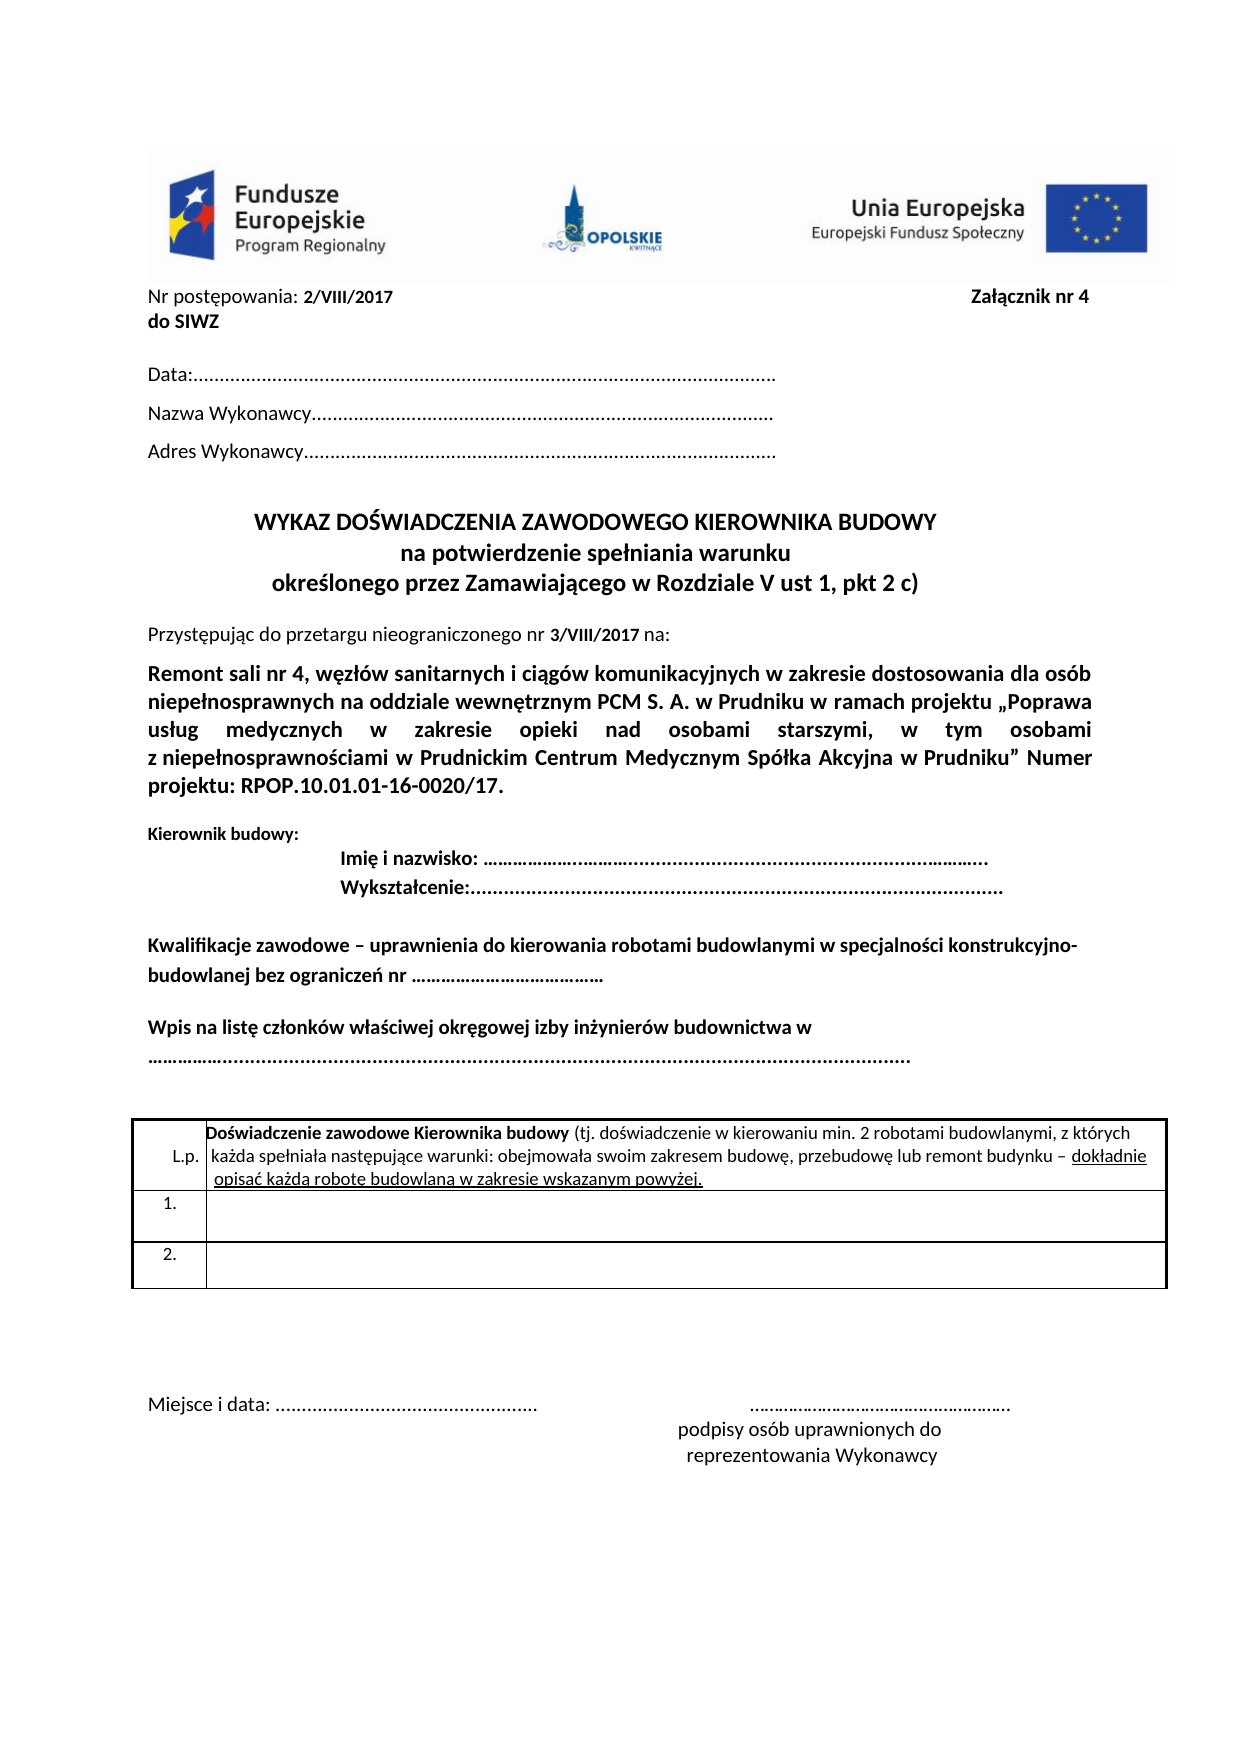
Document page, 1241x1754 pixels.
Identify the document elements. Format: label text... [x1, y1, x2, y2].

text Data:............................................................................................................... [148, 362, 1093, 387]
text Miejsce i data: .................................................. ………………………………...…………… [148, 1391, 1093, 1416]
table_header L.p. [134, 1121, 206, 1190]
text WYKAZ DOŚWIADCZENIA ZAWODOWEGO KIEROWNIKA BUDOWY [148, 507, 1044, 537]
table_cell 1. [134, 1191, 206, 1241]
text Adres Wykonawcy.......................................................................................... [148, 438, 1093, 463]
picture [147, 147, 1170, 283]
text na potwierdzenie spełniania warunku [148, 537, 1044, 568]
table_cell [207, 1191, 1165, 1241]
text Wpis na listę członków właściwej okręgowej izby inżynierów budownictwa w ……………............................................................................................................................ [148, 1014, 1044, 1068]
text Kwalifikacje zawodowe – uprawnienia do kierowania robotami budowlanymi w specjalności konstrukcyjno-budowlanej bez ograniczeń nr ………………………………… [148, 933, 1117, 987]
text Nazwa Wykonawcy........................................................................................ [148, 400, 1093, 425]
text Remont sali nr 4, węzłów sanitarnych i ciągów komunikacyjnych w zakresie dostosowania dla osób niepełnosprawnych na oddziale wewnętrznym PCM S. A. w Prudniku w ramach projektu „Poprawa usług medycznych w zakresie opieki nad osobami starszymi, w tym osobami z niepełnosprawnościami w Prudnickim Centrum Medycznym Spółka Akcyjna w Prudniku” Numer projektu: RPOP.10.01.01-16-0020/17. [148, 659, 1093, 799]
table_header Doświadczenie zawodowe Kierownika budowy (tj. doświadczenie w kierowaniu min. 2 robotami budowlanymi, z których każda spełniała następujące warunki: obejmowała swoim zakresem budowę, przebudowę lub remont budynku – dokładnie opisać każdą robotę budowlaną w zakresie wskazanym powyżej. [207, 1121, 1165, 1190]
text Kierownik budowy: [148, 822, 1044, 845]
text Przystępując do przetargu nieograniczonego nr 3/VIII/2017 na: [148, 621, 1093, 646]
text podpisy osób uprawnionych do reprezentowania Wykonawcy [532, 1416, 1093, 1467]
text Wykształcenie:................................................................................................ [148, 874, 1044, 900]
text określonego przez Zamawiającego w Rozdziale V ust 1, pkt 2 c) [148, 568, 1044, 598]
table_cell 2. [134, 1243, 206, 1288]
table_cell [207, 1243, 1165, 1288]
text Imię i nazwisko: ………………..………......................................................………... [148, 845, 1044, 871]
text Nr postępowania: 2/VIII/2017 Załącznik nr 4 do SIWZ [148, 283, 1093, 334]
